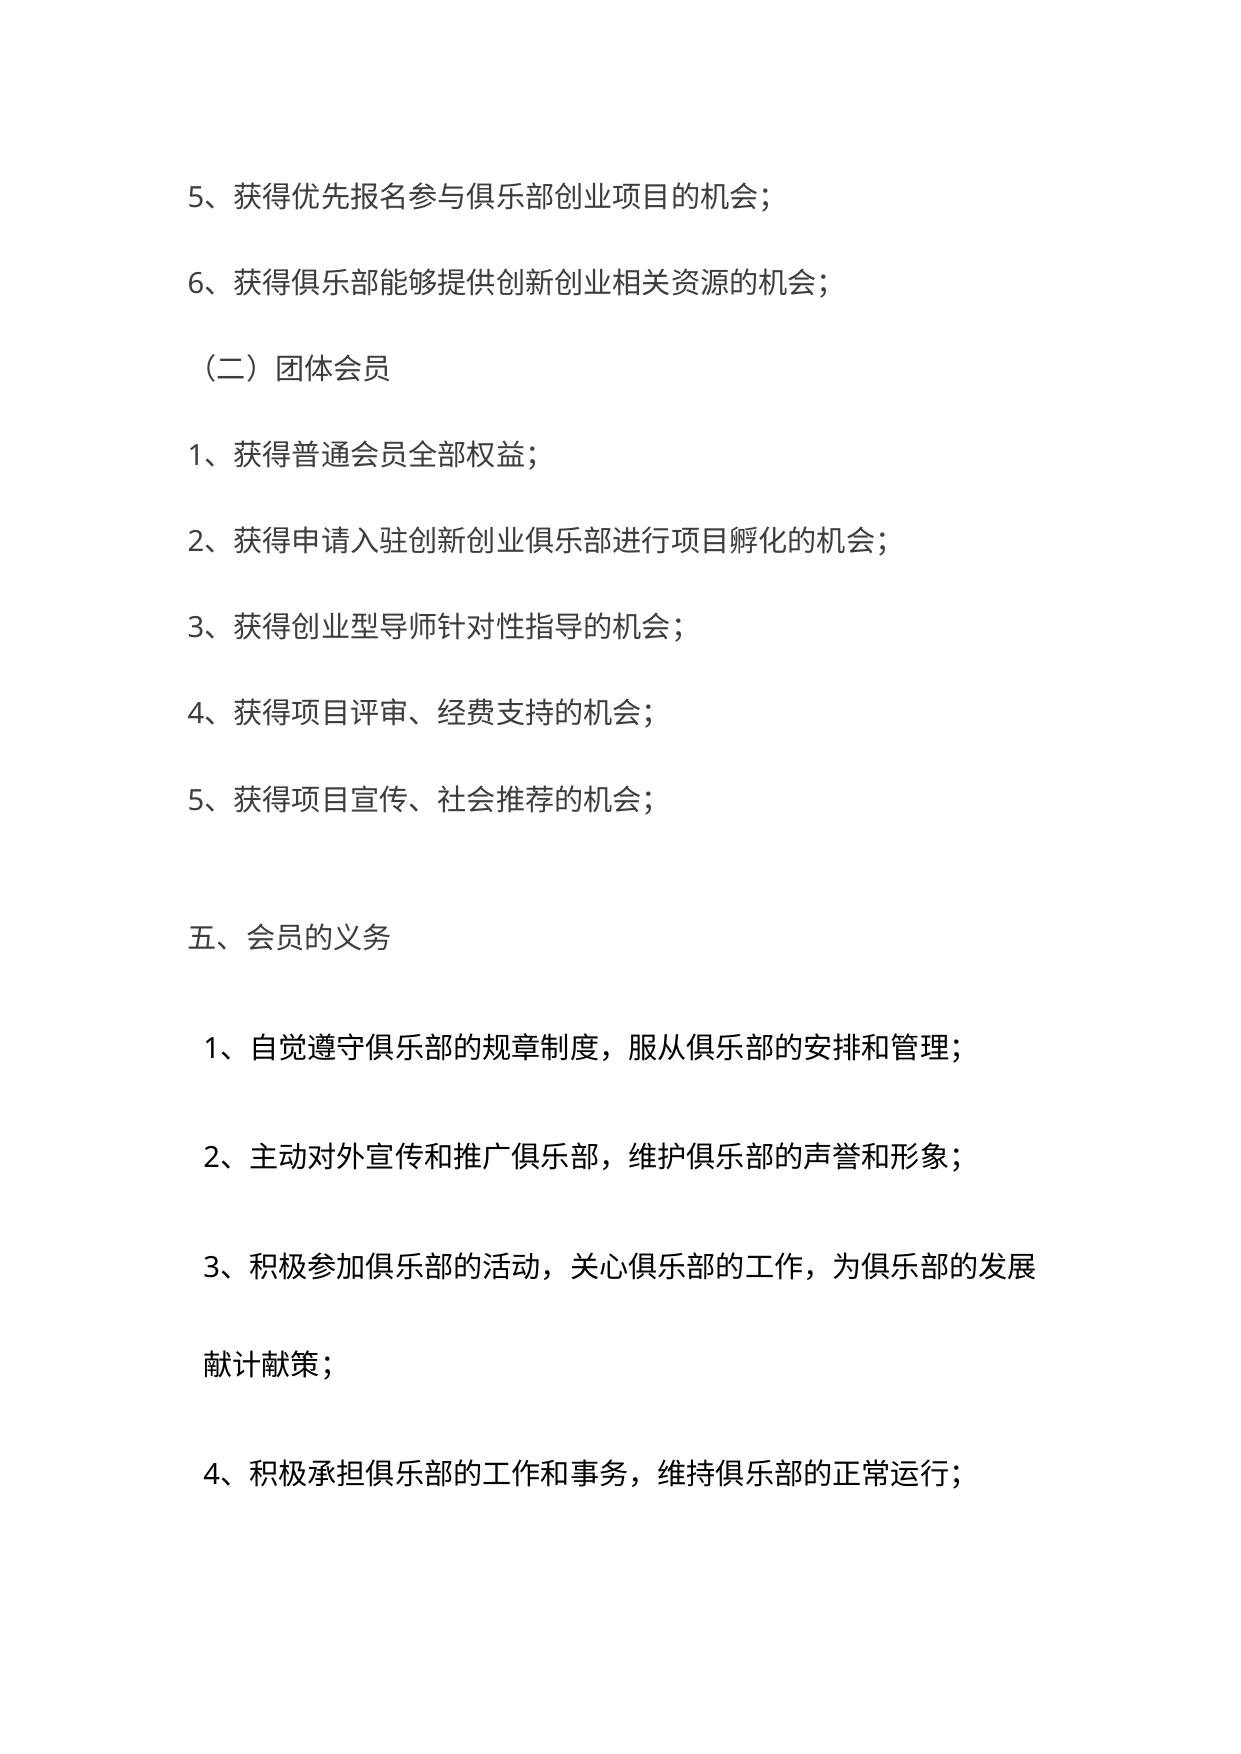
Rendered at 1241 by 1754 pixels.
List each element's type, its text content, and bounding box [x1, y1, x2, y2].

list 五、会员的义务 [187, 903, 1053, 968]
text 1、自觉遵守俱乐部的规章制度，服从俱乐部的安排和管理； [203, 1013, 1037, 1078]
list 团体会员 [187, 334, 1053, 399]
text 4、积极承担俱乐部的工作和事务，维持俱乐部的正常运行； [203, 1440, 1037, 1505]
list 获得优先报名参与俱乐部创业项目的机会； [187, 162, 1053, 227]
list 获得创业型导师针对性指导的机会； [187, 593, 1053, 658]
list 获得项目评审、经费支持的机会； [187, 679, 1053, 744]
text 3、积极参加俱乐部的活动，关心俱乐部的工作，为俱乐部的发展献计献策； [203, 1232, 1037, 1395]
text 2、主动对外宣传和推广俱乐部，维护俱乐部的声誉和形象； [203, 1123, 1037, 1188]
list 获得俱乐部能够提供创新创业相关资源的机会； [187, 248, 1053, 313]
list 获得申请入驻创新创业俱乐部进行项目孵化的机会； [187, 507, 1053, 572]
list 获得普通会员全部权益； [187, 420, 1053, 485]
list 获得项目宣传、社会推荐的机会； [187, 765, 1053, 830]
